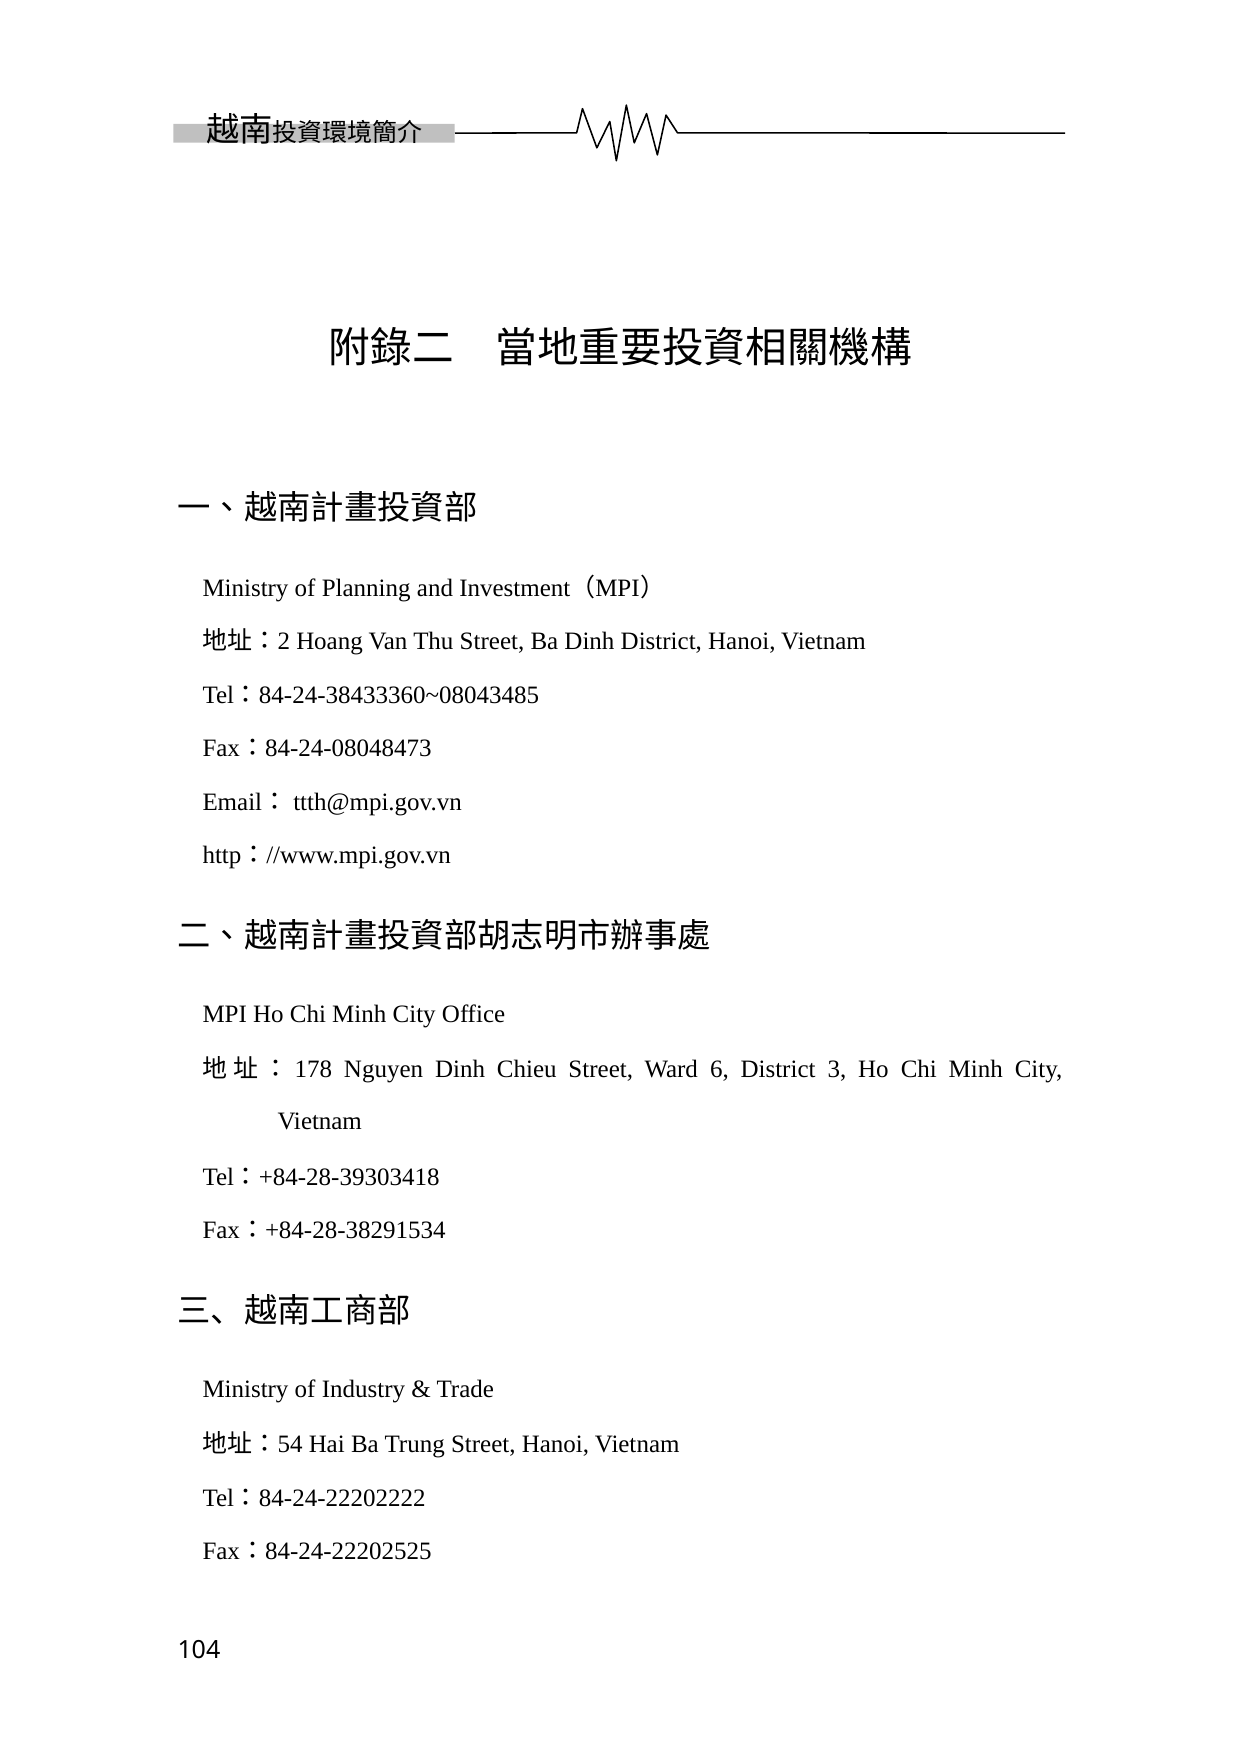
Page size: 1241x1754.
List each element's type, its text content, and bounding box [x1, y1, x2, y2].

text 地址：2 Hoang Van Thu Street, Ba Dinh District, Hanoi, Vietnam [202, 612, 1063, 666]
text 三、越南工商部 [177, 1281, 1063, 1335]
text Tel：+84-28-39303418 [202, 1147, 1063, 1201]
text 附錄二 當地重要投資相關機構 [177, 291, 1063, 398]
text http：//www.mpi.gov.vn [202, 826, 1063, 880]
text Fax：84-24-08048473 [202, 719, 1063, 773]
text Tel：84-24-38433360~08043485 [202, 666, 1063, 719]
text 一、越南計畫投資部 [177, 478, 1063, 532]
text Ministry of Planning and Investment（MPI） [202, 558, 1063, 612]
text Ministry of Industry & Trade [202, 1362, 1063, 1415]
text MPI Ho Chi Minh City Office [202, 987, 1063, 1040]
text 地址：178 Nguyen Dinh Chieu Street, Ward 6, District 3, Ho Chi Minh City, Vietnam [202, 1040, 1063, 1147]
text Fax：+84-28-38291534 [202, 1201, 1063, 1254]
text Email： ttth@mpi.gov.vn [202, 773, 1063, 826]
text Tel：84-24-22202222 [202, 1469, 1063, 1522]
text 地址：54 Hai Ba Trung Street, Hanoi, Vietnam [202, 1415, 1063, 1469]
text Fax：84-24-22202525 [202, 1522, 1063, 1576]
text 二、越南計畫投資部胡志明市辦事處 [177, 906, 1063, 960]
